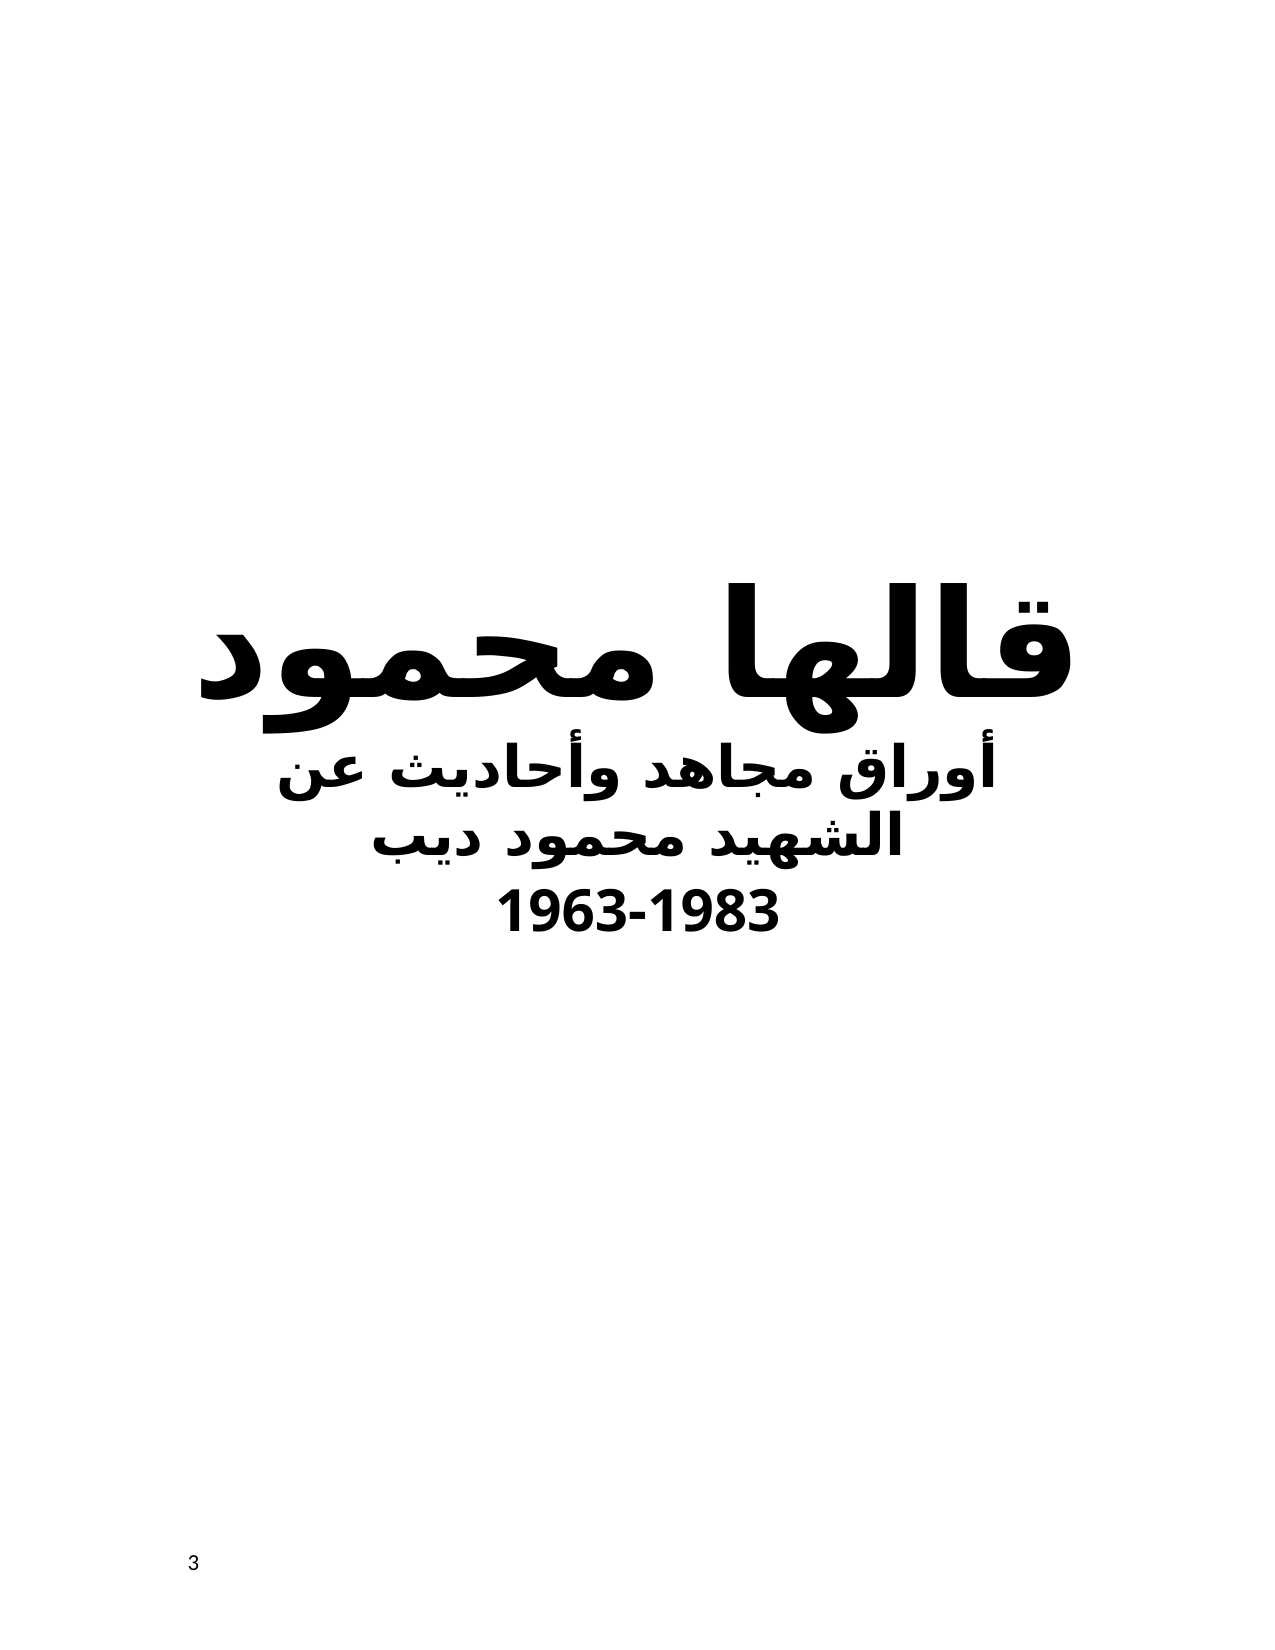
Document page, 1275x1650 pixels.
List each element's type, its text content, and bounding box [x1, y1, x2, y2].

text أوراق مجاهد وأحاديث عن الشهيد محمود ديب [187, 733, 1087, 869]
text 1963-1983 [187, 869, 1087, 948]
text قالها محمود [187, 558, 1087, 733]
